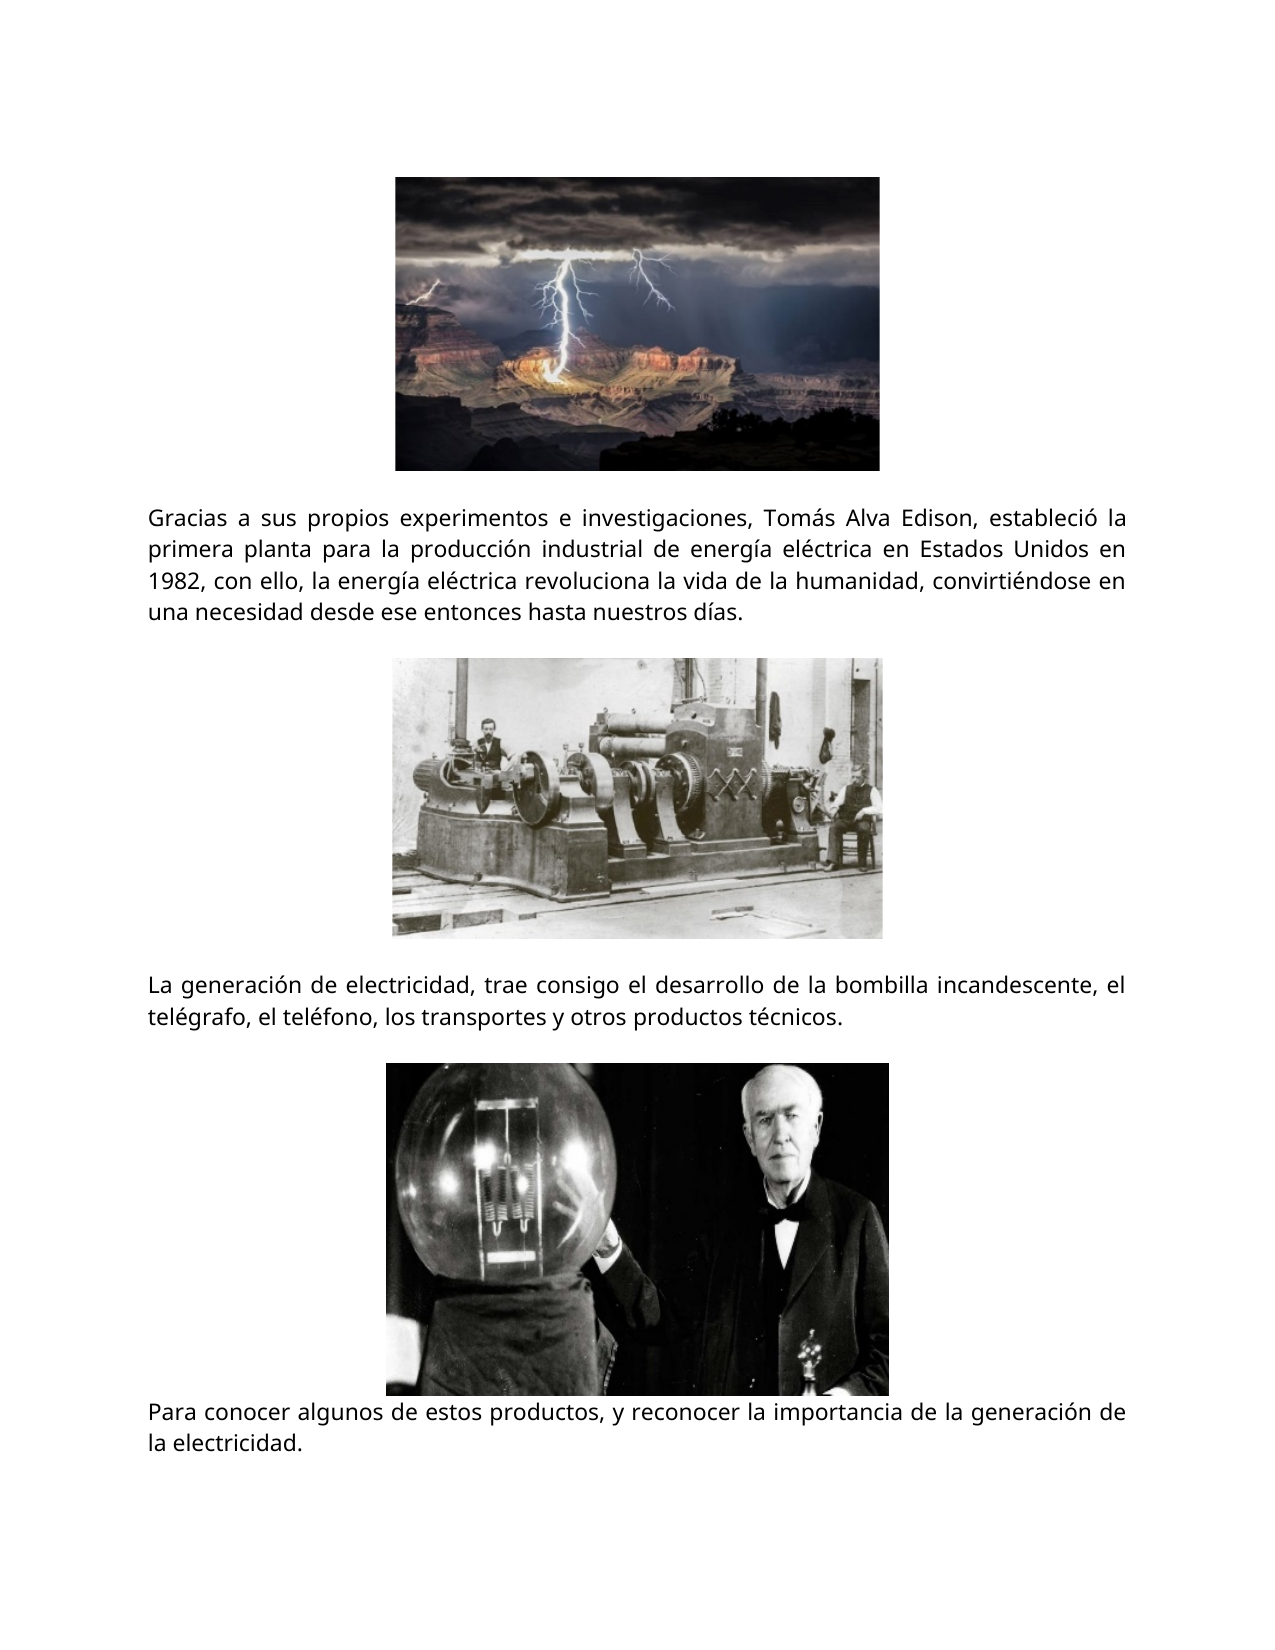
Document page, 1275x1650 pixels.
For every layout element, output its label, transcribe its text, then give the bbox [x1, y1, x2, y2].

picture [386, 1063, 889, 1396]
text La generación de electricidad, trae consigo el desarrollo de la bombilla incandescente, el telégrafo, el teléfono, los transportes y otros productos técnicos. [148, 969, 1127, 1032]
text Gracias a sus propios experimentos e investigaciones, Tomás Alva Edison, estableció la primera planta para la producción industrial de energía eléctrica en Estados Unidos en 1982, con ello, la energía eléctrica revoluciona la vida de la humanidad, convirtiéndose en una necesidad desde ese entonces hasta nuestros días. [148, 502, 1127, 627]
picture [392, 658, 883, 939]
picture [395, 177, 880, 471]
text Para conocer algunos de estos productos, y reconocer la importancia de la generación de la electricidad. [148, 1396, 1127, 1458]
